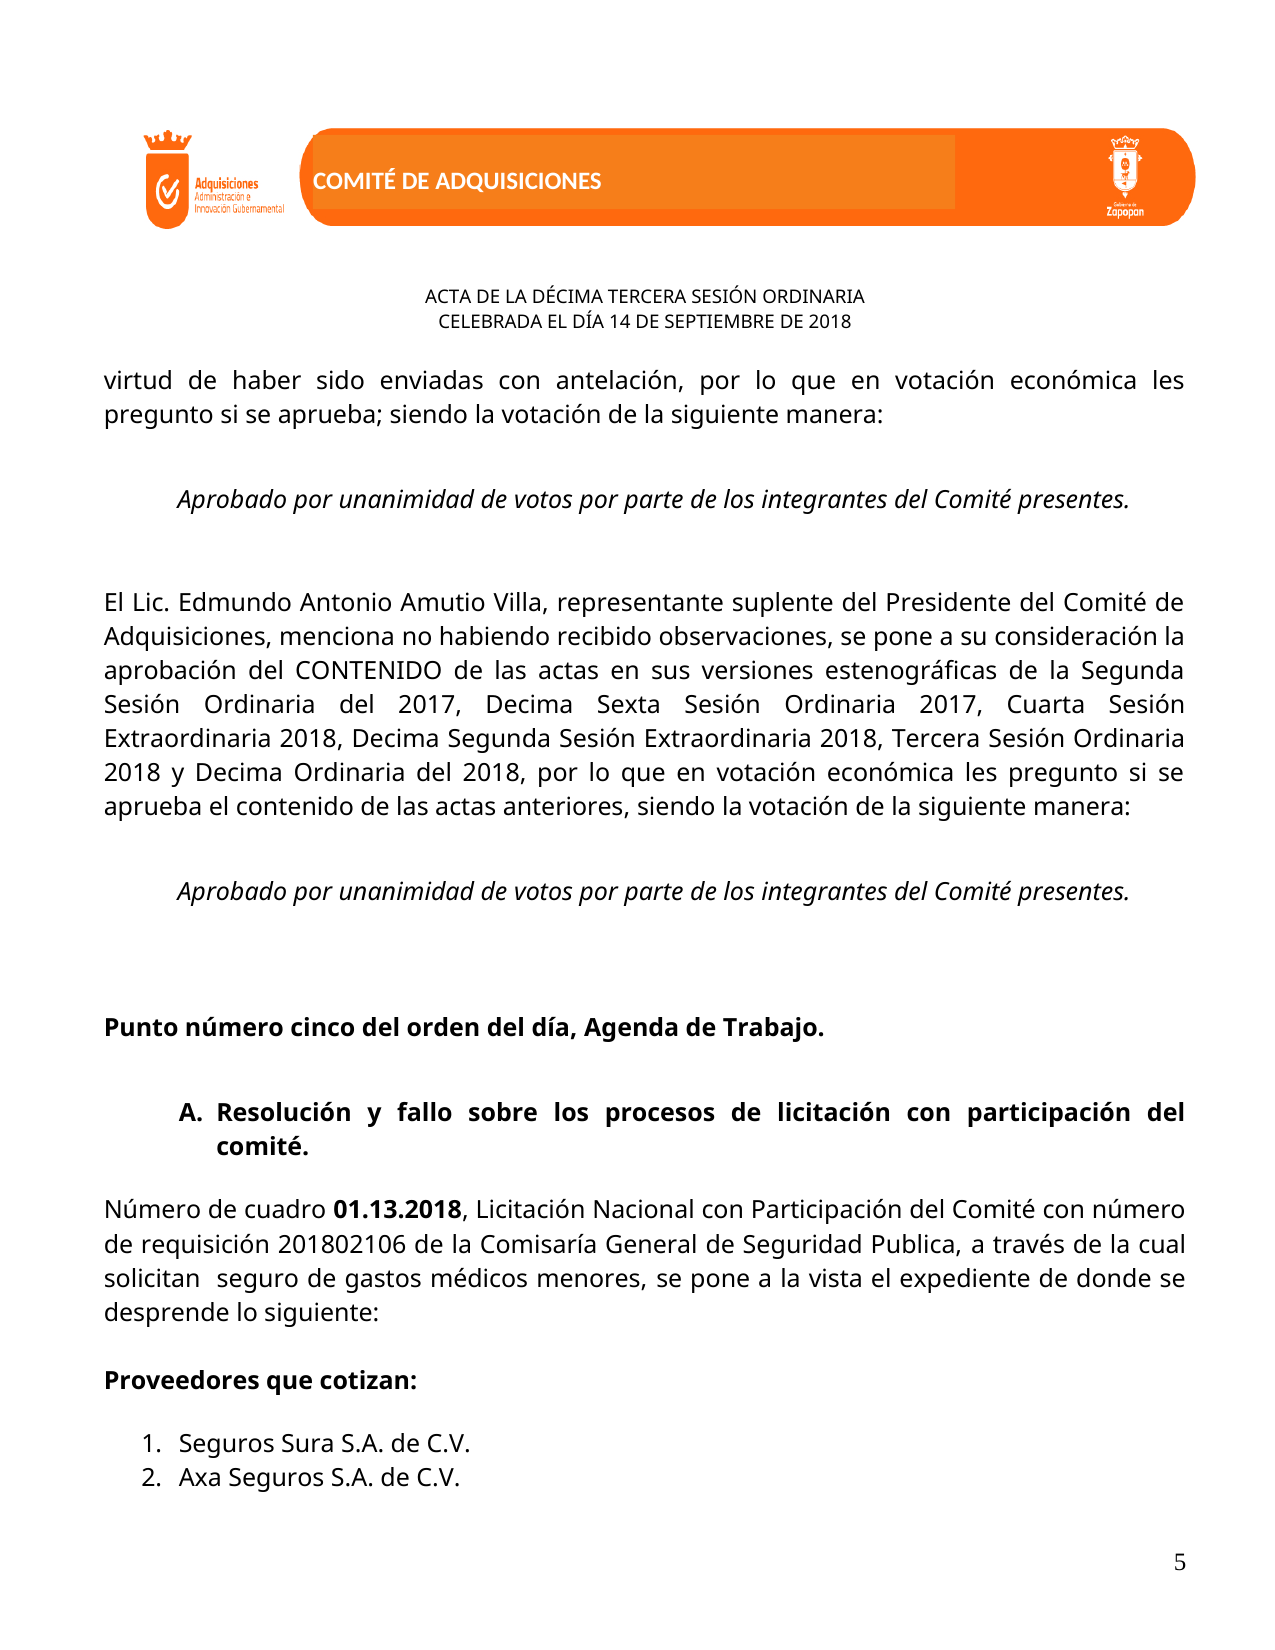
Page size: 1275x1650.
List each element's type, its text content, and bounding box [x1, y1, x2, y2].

list Seguros Sura S.A. de C.V. [141, 1426, 1186, 1460]
text Número de cuadro 01.13.2018, Licitación Nacional con Participación del Comité con número de requisición 201802106 de la Comisaría General de Seguridad Publica, a través de la cual solicitan seguro de gastos médicos menores, se pone a la vista el expediente de donde se desprende lo siguiente: [103, 1192, 1186, 1328]
list Axa Seguros S.A. de C.V. [141, 1460, 1186, 1494]
text Aprobado por unanimidad de votos por parte de los integrantes del Comité presentes. [177, 874, 1186, 908]
list Resolución y fallo sobre los procesos de licitación con participación del comité. [178, 1095, 1186, 1163]
text El Lic. Edmundo Antonio Amutio Villa, representante suplente del Presidente del Comité de Adquisiciones, menciona no habiendo recibido observaciones, se pone a su consideración la aprobación del CONTENIDO de las actas en sus versiones estenográficas de la Segunda Sesión Ordinaria del 2017, Decima Sexta Sesión Ordinaria 2017, Cuarta Sesión Extraordinaria 2018, Decima Segunda Sesión Extraordinaria 2018, Tercera Sesión Ordinaria 2018 y Decima Ordinaria del 2018, por lo que en votación económica les pregunto si se aprueba el contenido de las actas anteriores, siendo la votación de la siguiente manera: [103, 584, 1186, 823]
text Aprobado por unanimidad de votos por parte de los integrantes del Comité presentes. [177, 482, 1186, 516]
text Proveedores que cotizan: [103, 1362, 1186, 1397]
picture [103, 73, 1224, 284]
text Punto número cinco del orden del día, Agenda de Trabajo. [103, 1010, 1186, 1044]
